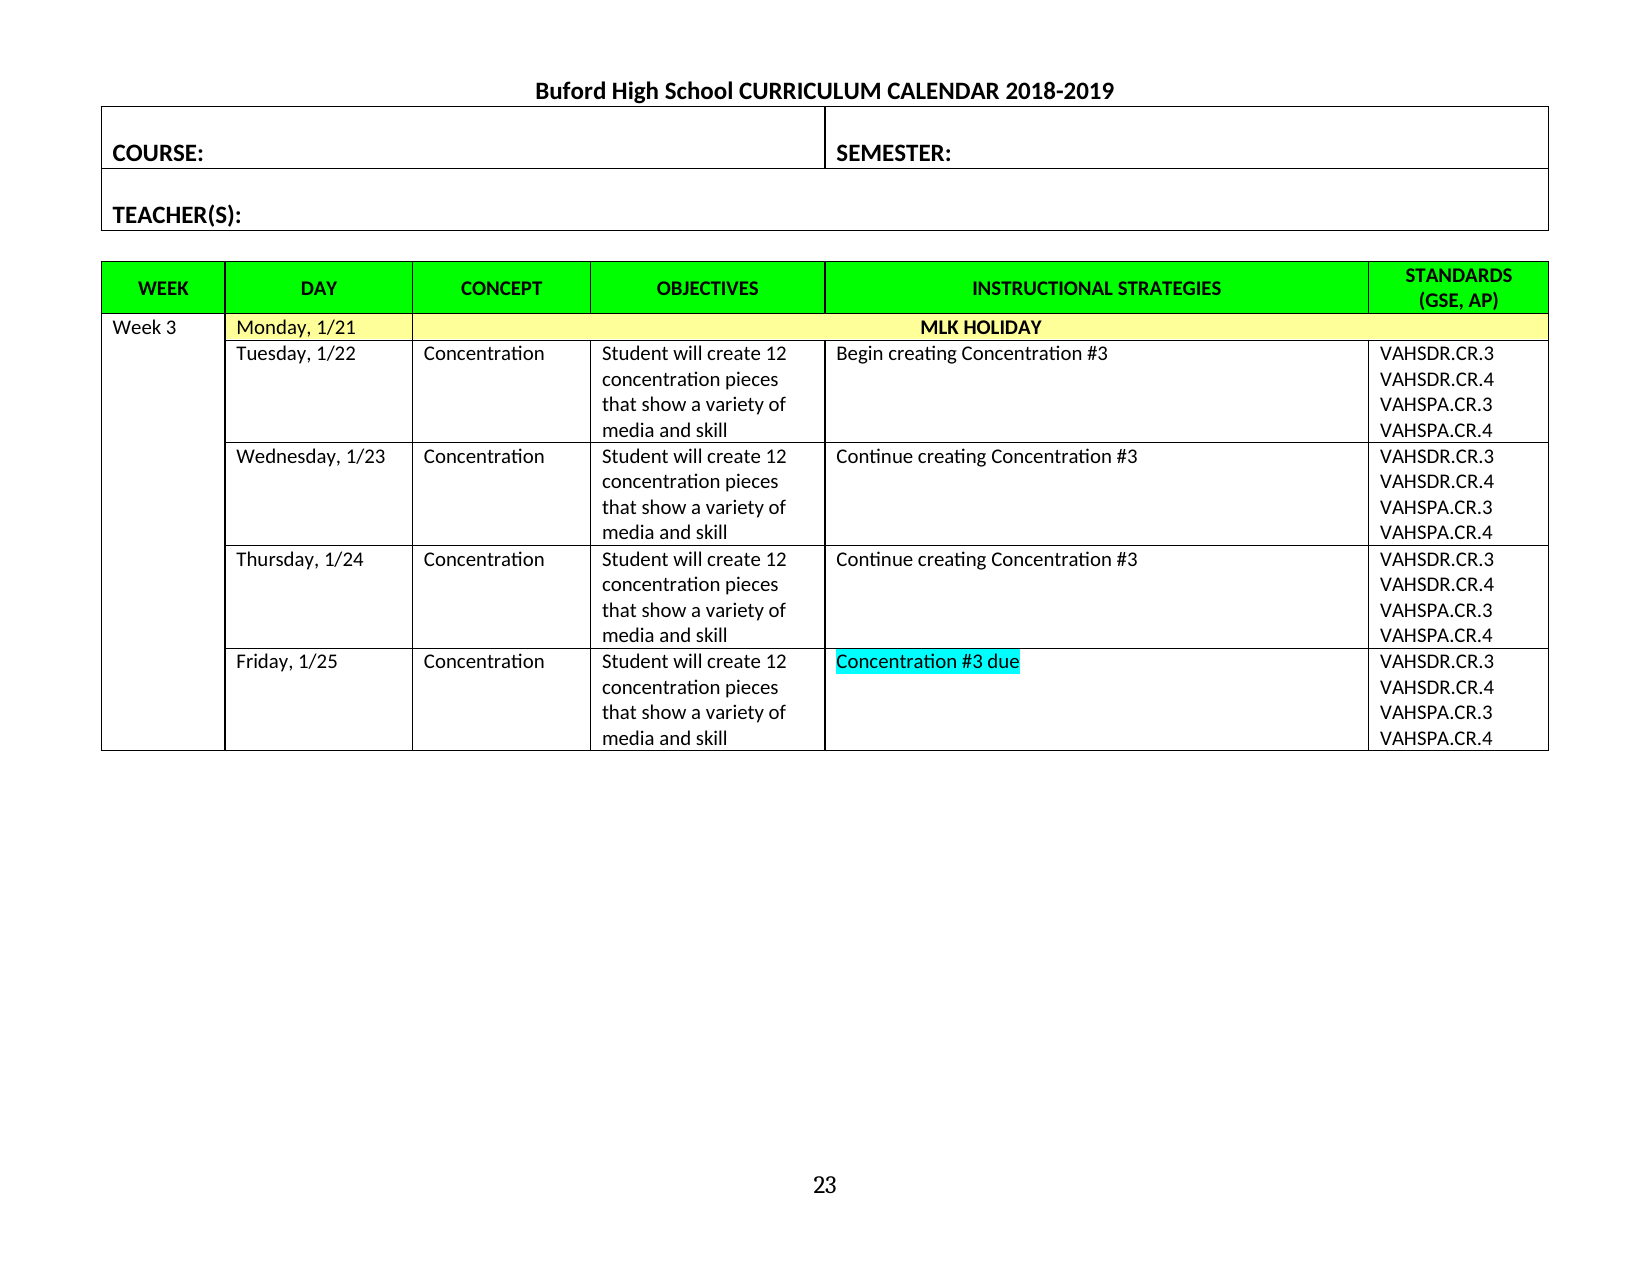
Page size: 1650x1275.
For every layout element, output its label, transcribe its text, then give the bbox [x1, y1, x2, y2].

table_cell VAHSDR.CR.3 VAHSDR.CR.4 VAHSPA.CR.3 VAHSPA.CR.4 [1369, 546, 1548, 648]
table_cell VAHSDR.CR.3 VAHSDR.CR.4 VAHSPA.CR.3 VAHSPA.CR.4 [1369, 649, 1548, 750]
table_cell Concentration [413, 649, 590, 750]
table_cell Week 3 [102, 314, 224, 750]
table_header DAY [226, 262, 412, 313]
table_cell Concentration #3 due [826, 649, 1368, 750]
table_cell Student will create 12 concentration pieces that show a variety of media and skill [591, 443, 824, 545]
table_cell Student will create 12 concentration pieces that show a variety of media and skill [591, 546, 824, 648]
table_cell Wednesday, 1/23 [226, 443, 412, 545]
table_cell Friday, 1/25 [226, 649, 412, 750]
table_cell Begin creating Concentration #3 [826, 341, 1368, 442]
table_cell VAHSDR.CR.3 VAHSDR.CR.4 VAHSPA.CR.3 VAHSPA.CR.4 [1369, 341, 1548, 442]
table_cell Monday, 1/21 [226, 314, 412, 339]
table_header CONCEPT [413, 262, 590, 313]
table_header INSTRUCTIONAL STRATEGIES [826, 262, 1368, 313]
table_cell MLK HOLIDAY [413, 314, 1548, 339]
table_header OBJECTIVES [591, 262, 824, 313]
table_cell Thursday, 1/24 [226, 546, 412, 648]
table_cell Concentration [413, 341, 590, 442]
table_cell Tuesday, 1/22 [226, 341, 412, 442]
table_cell Concentration [413, 546, 590, 648]
table_cell Continue creating Concentration #3 [826, 546, 1368, 648]
table_cell VAHSDR.CR.3 VAHSDR.CR.4 VAHSPA.CR.3 VAHSPA.CR.4 [1369, 443, 1548, 545]
table_cell Concentration [413, 443, 590, 545]
table_cell Student will create 12 concentration pieces that show a variety of media and skill [591, 341, 824, 442]
table_header STANDARDS (GSE, AP) [1369, 262, 1548, 313]
table_cell Continue creating Concentration #3 [826, 443, 1368, 545]
table_cell Student will create 12 concentration pieces that show a variety of media and skill [591, 649, 824, 750]
table_header WEEK [102, 262, 224, 313]
